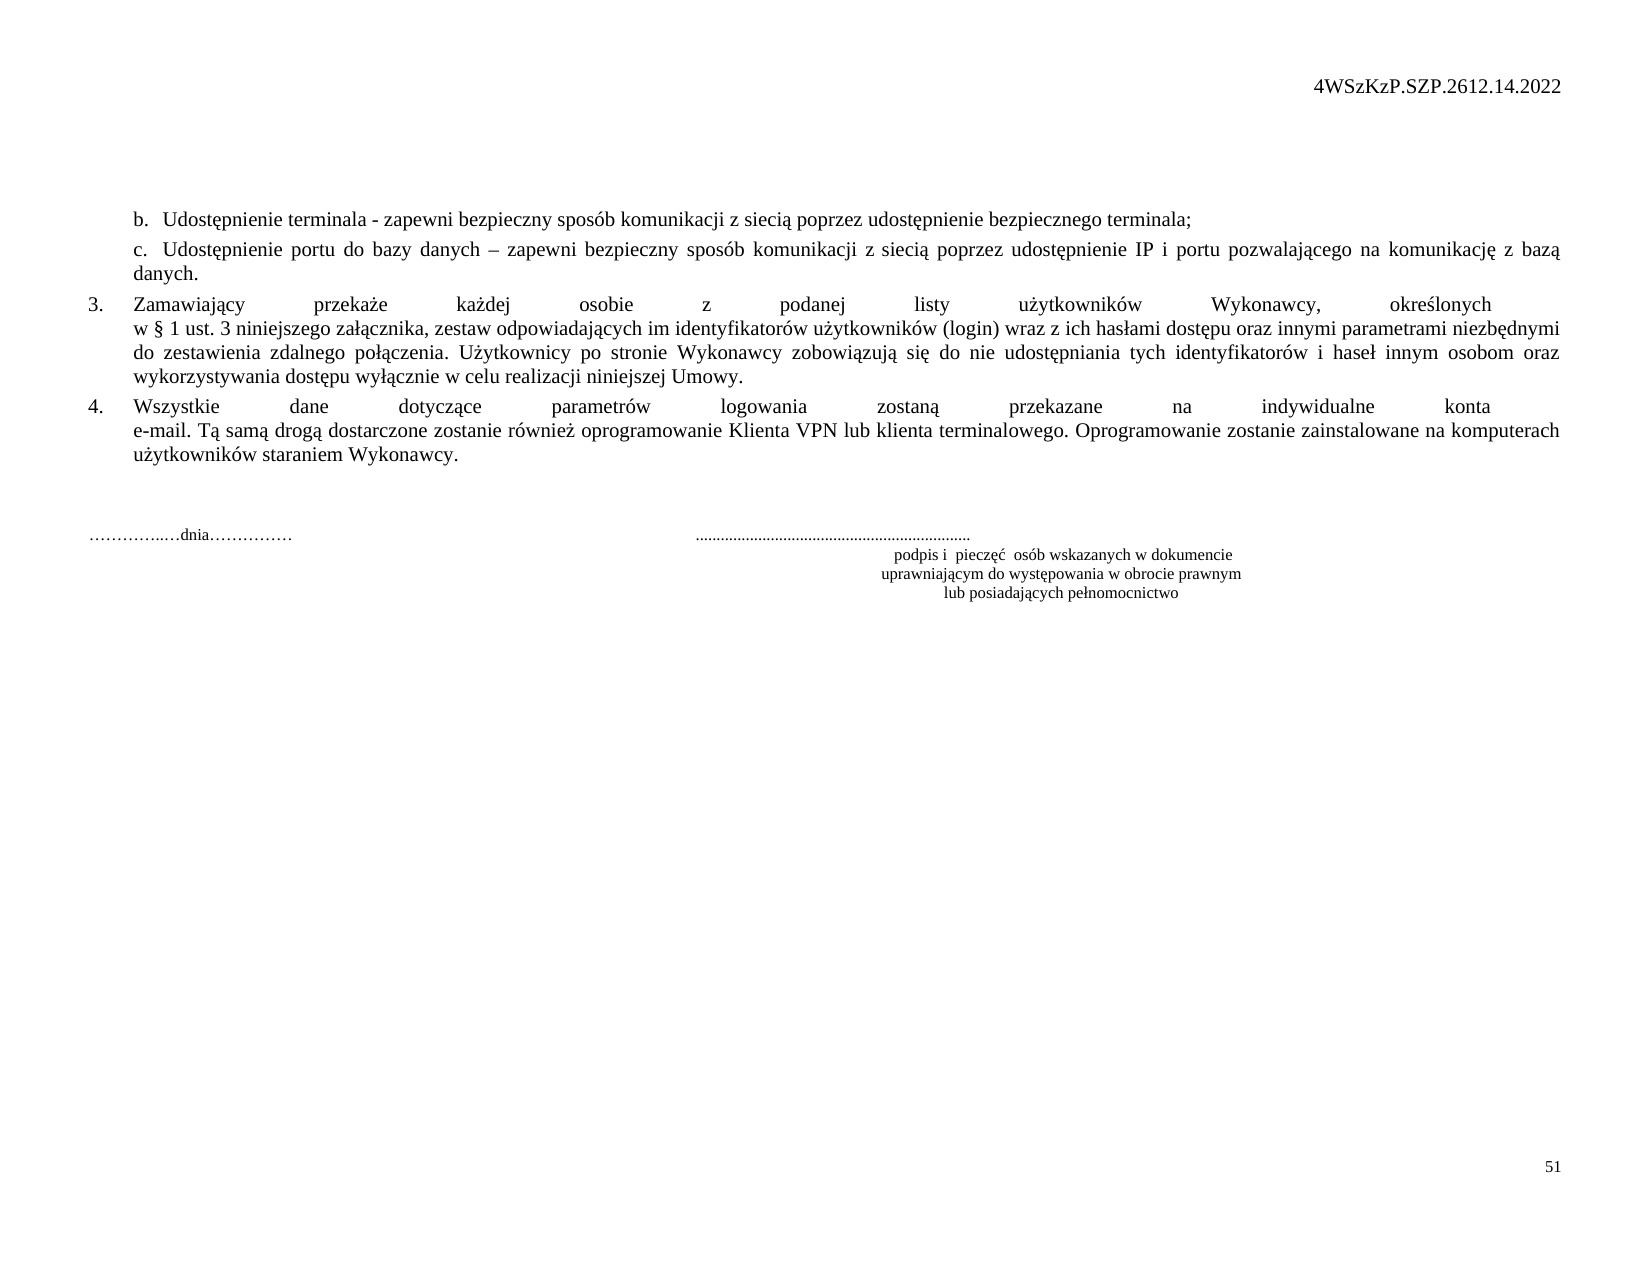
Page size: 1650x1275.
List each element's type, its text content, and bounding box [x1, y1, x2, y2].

text podpis i pieczęć osób wskazanych w dokumencie [561, 544, 1561, 563]
list Zamawiający przekaże każdej osobie z podanej listy użytkowników Wykonawcy, określonych w § 1 ust. 3 niniejszego załącznika, zestaw odpowiadających im identyfikatorów użytkowników (login) wraz z ich hasłami dostępu oraz innymi parametrami niezbędnymi do zestawienia zdalnego połączenia. Użytkownicy po stronie Wykonawcy zobowiązują się do nie udostępniania tych identyfikatorów i haseł innym osobom oraz wykorzystywania dostępu wyłącznie w celu realizacji niniejszej Umowy. [103, 291, 1561, 388]
list Wszystkie dane dotyczące parametrów logowania zostaną przekazane na indywidualne konta e-mail. Tą samą drogą dostarczone zostanie również oprogramowanie Klienta VPN lub klienta terminalowego. Oprogramowanie zostanie zainstalowane na komputerach użytkowników staraniem Wykonawcy. [103, 394, 1561, 466]
list Udostępnienie terminala - zapewni bezpieczny sposób komunikacji z siecią poprzez udostępnienie bezpiecznego terminala; [133, 207, 1561, 231]
list Udostępnienie portu do bazy danych – zapewni bezpieczny sposób komunikacji z siecią poprzez udostępnienie IP i portu pozwalającego na komunikację z bazą danych. [133, 237, 1561, 285]
text …………..…dnia…………… .................................................................. [89, 496, 1561, 544]
text lub posiadających pełnomocnictwo [561, 583, 1561, 602]
text uprawniającym do występowania w obrocie prawnym [561, 563, 1561, 583]
